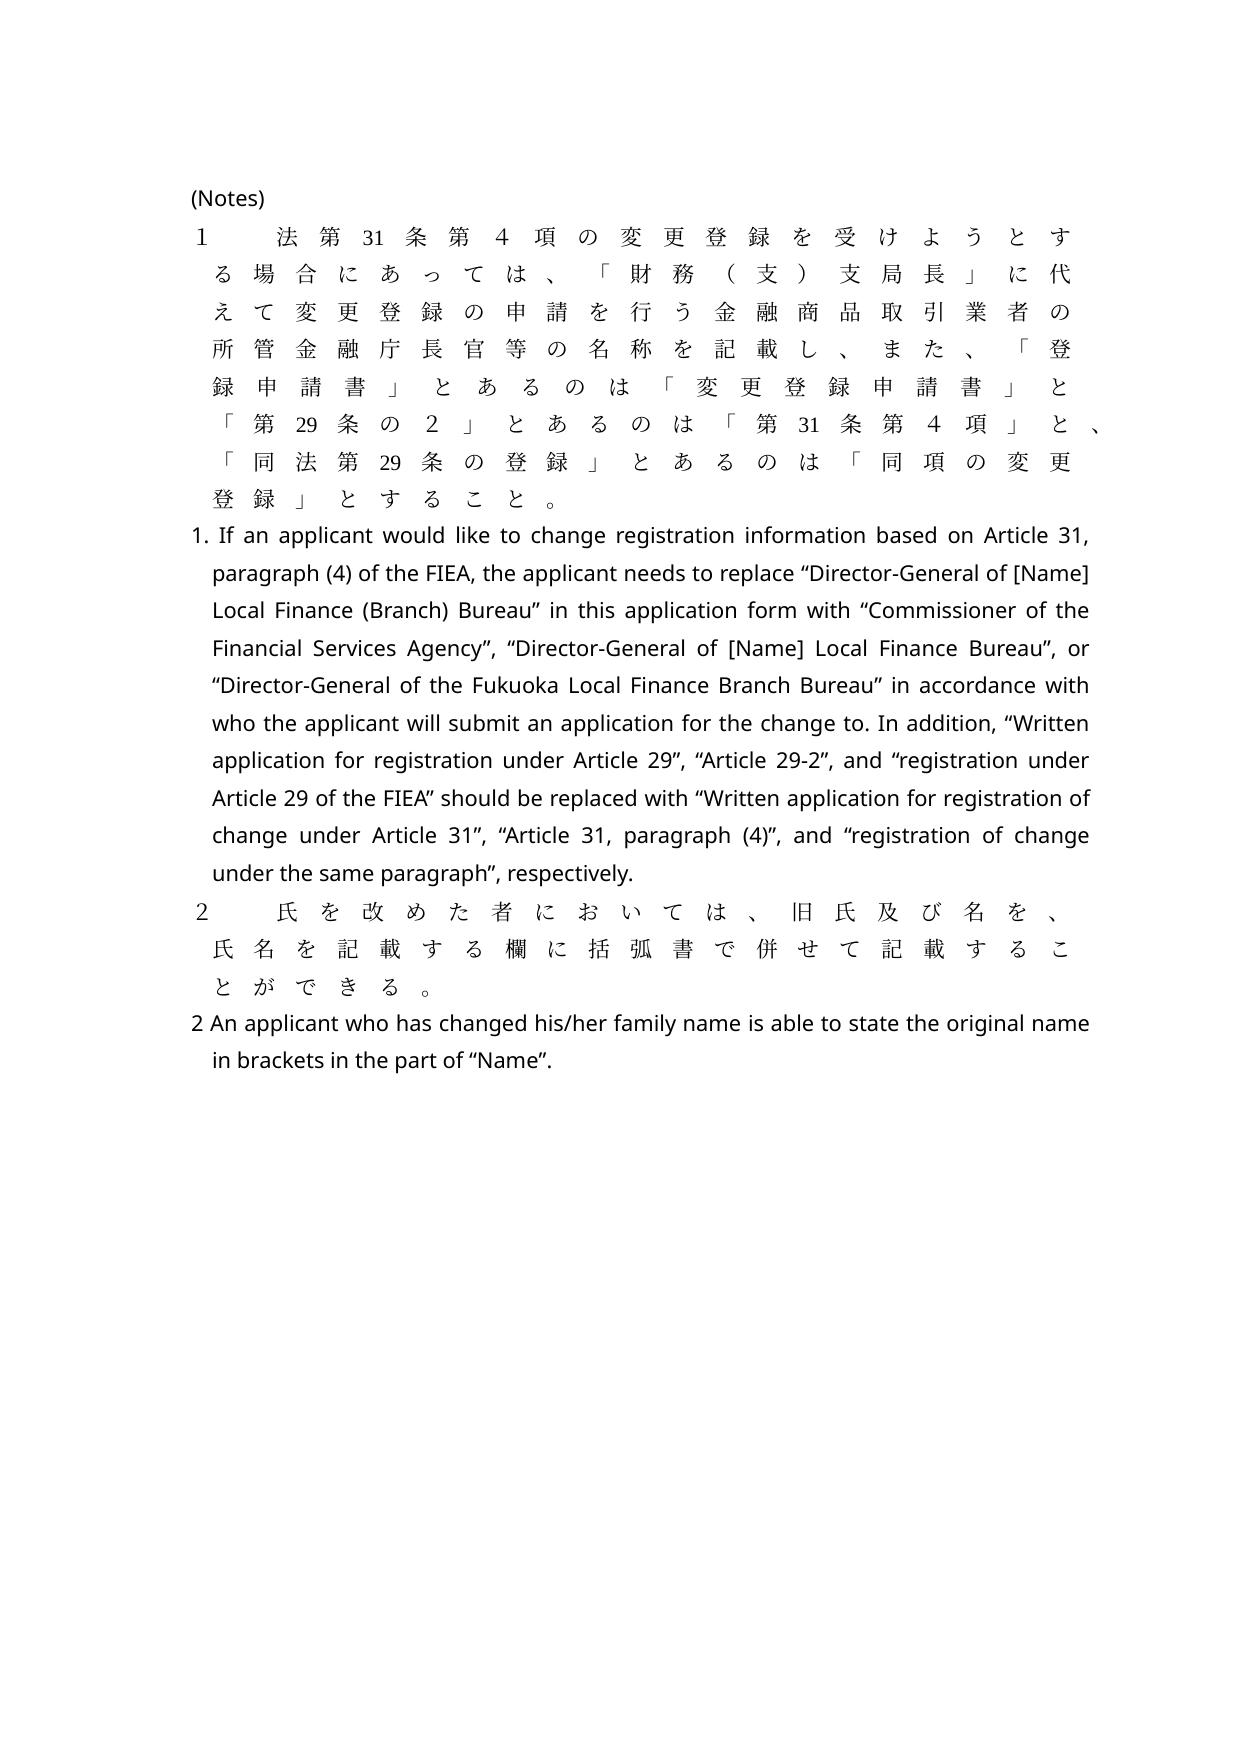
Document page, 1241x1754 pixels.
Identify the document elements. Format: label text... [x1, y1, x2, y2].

text ２ 氏を改めた者においては、旧氏及び名を、氏名を記載する欄に括弧書で併せて記載することができる。 [170, 892, 1091, 1004]
text (Notes) [170, 179, 1091, 217]
text 1. If an applicant would like to change registration information based on Article 31, paragraph (4) of the FIEA, the applicant needs to replace “Director-General of [Name] Local Finance (Branch) Bureau” in this application form with “Commissioner of the Financial Services Agency”, “Director-General of [Name] Local Finance Bureau”, or “Director-General of the Fukuoka Local Finance Branch Bureau” in accordance with who the applicant will submit an application for the change to. In addition, “Written application for registration under Article 29”, “Article 29-2”, and “registration under Article 29 of the FIEA” should be replaced with “Written application for registration of change under Article 31”, “Article 31, paragraph (4)”, and “registration of change under the same paragraph”, respectively. [170, 517, 1091, 892]
text 2 An applicant who has changed his/her family name is able to state the original name in brackets in the part of “Name”. [170, 1004, 1091, 1079]
text １ 法第31条第４項の変更登録を受けようとする場合にあっては、「財務（支）支局長」に代えて変更登録の申請を行う金融商品取引業者の所管金融庁長官等の名称を記載し、また、「登録申請書」とあるのは「変更登録申請書」と「第29条の２」とあるのは「第31条第４項」と、「同法第29条の登録」とあるのは「同項の変更登録」とすること。 [170, 217, 1091, 517]
